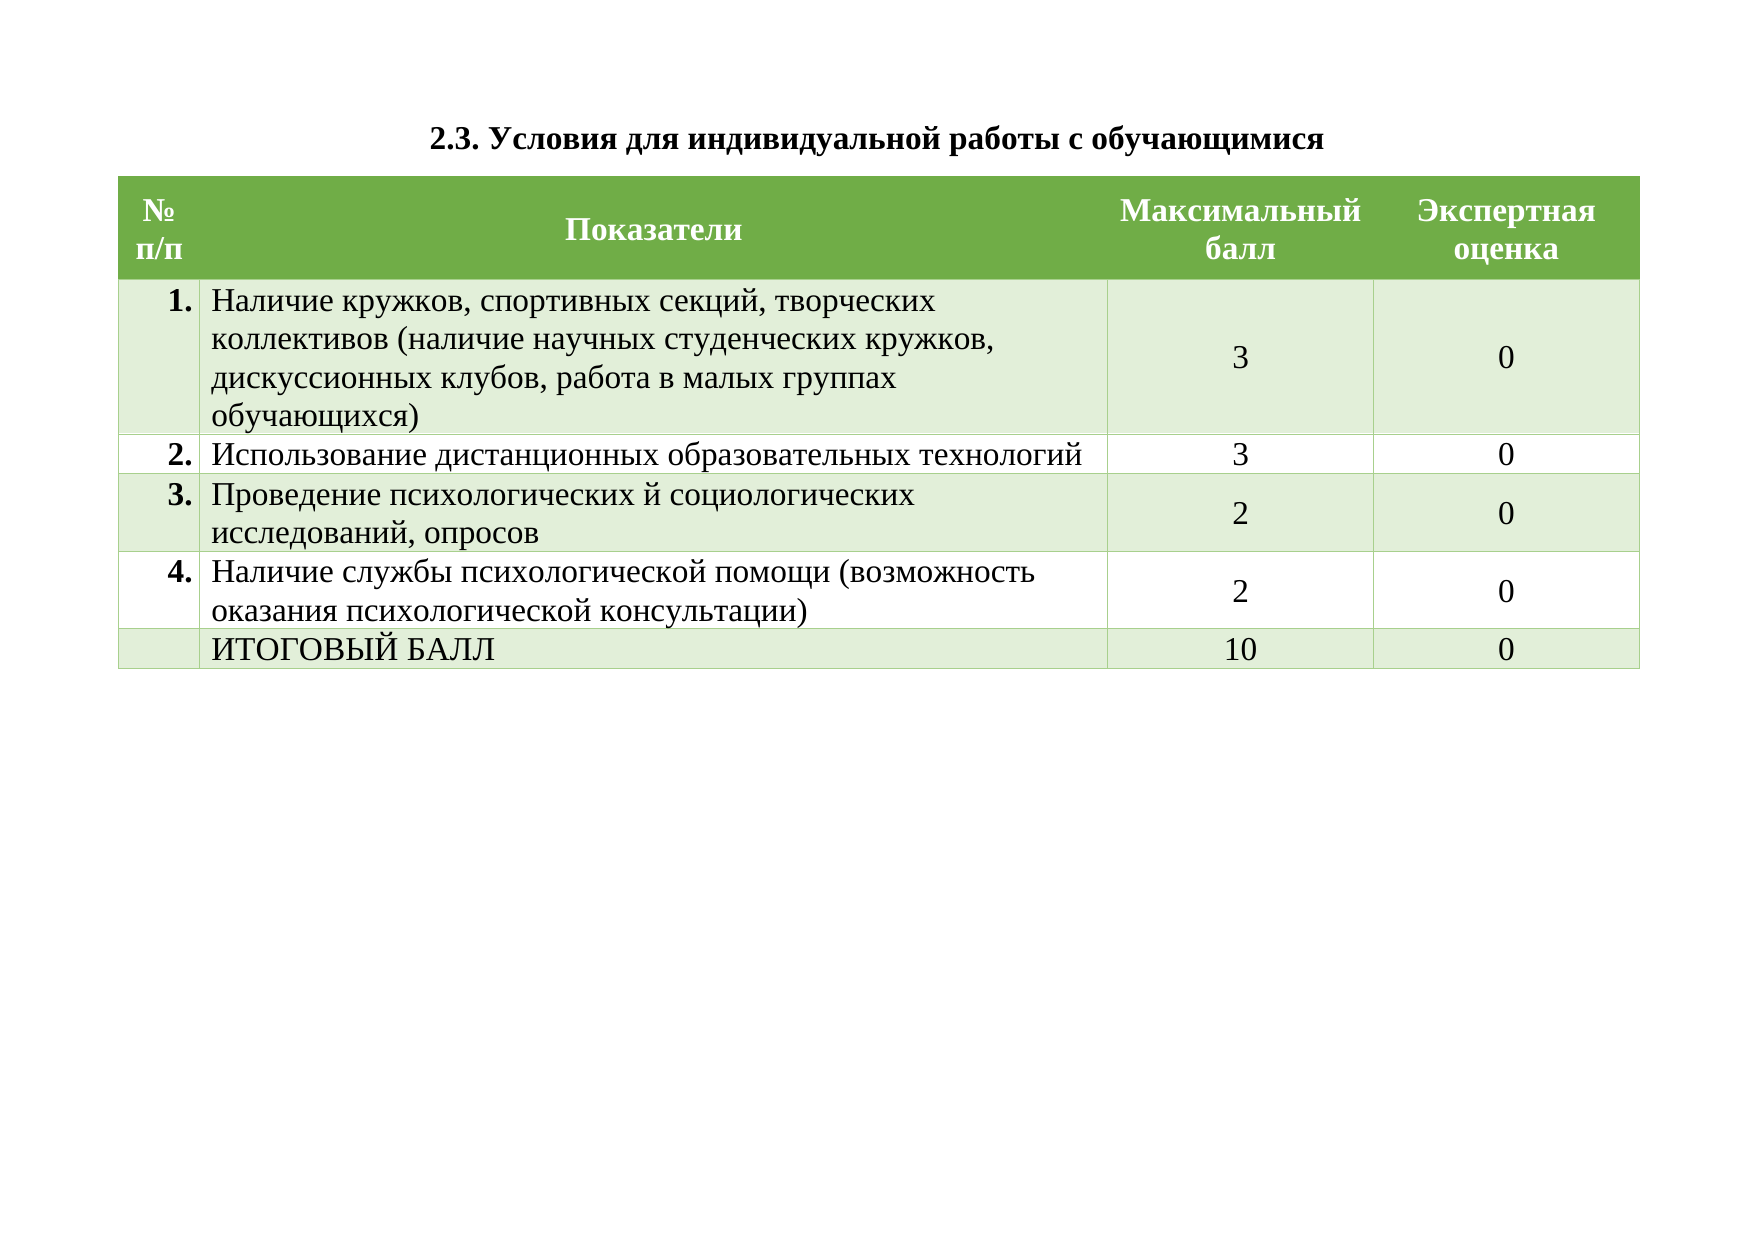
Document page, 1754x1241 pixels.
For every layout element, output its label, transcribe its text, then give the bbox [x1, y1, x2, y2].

table_cell 3 [1108, 435, 1373, 473]
table_cell Наличие службы психологической помощи (возможность оказания психологической консультации) [200, 552, 1107, 628]
table_cell 10 [1108, 629, 1373, 668]
table_cell [119, 474, 199, 551]
table_cell [119, 280, 199, 433]
table_cell Использование дистанционных образовательных технологий [200, 435, 1107, 473]
table_cell Проведение психологических й социологических исследований, опросов [200, 474, 1107, 551]
table_cell 0 [1374, 280, 1639, 433]
table_header Максимальный балл [1108, 177, 1373, 279]
table_cell 2 [1108, 474, 1373, 551]
table_cell [119, 629, 199, 668]
table_cell 2 [1108, 552, 1373, 628]
text 2.3. Условия для индивидуальной работы с обучающимися [118, 118, 1636, 156]
table_cell 0 [1374, 629, 1639, 668]
table_cell 3 [1108, 280, 1373, 433]
table_header Показатели [200, 177, 1107, 279]
table_cell Наличие кружков, спортивных секций, творческих коллективов (наличие научных студенческих кружков, дискуссионных клубов, работа в малых группах обучающихся) [200, 280, 1107, 433]
table_cell 0 [1374, 435, 1639, 473]
table_cell [119, 435, 199, 473]
table_cell 0 [1374, 552, 1639, 628]
table_header Экспертная оценка [1374, 177, 1639, 279]
table_cell [119, 552, 199, 628]
table_header № п/п [119, 177, 199, 279]
table_cell 0 [1374, 474, 1639, 551]
table_cell ИТОГОВЫЙ БАЛЛ [200, 629, 1107, 668]
